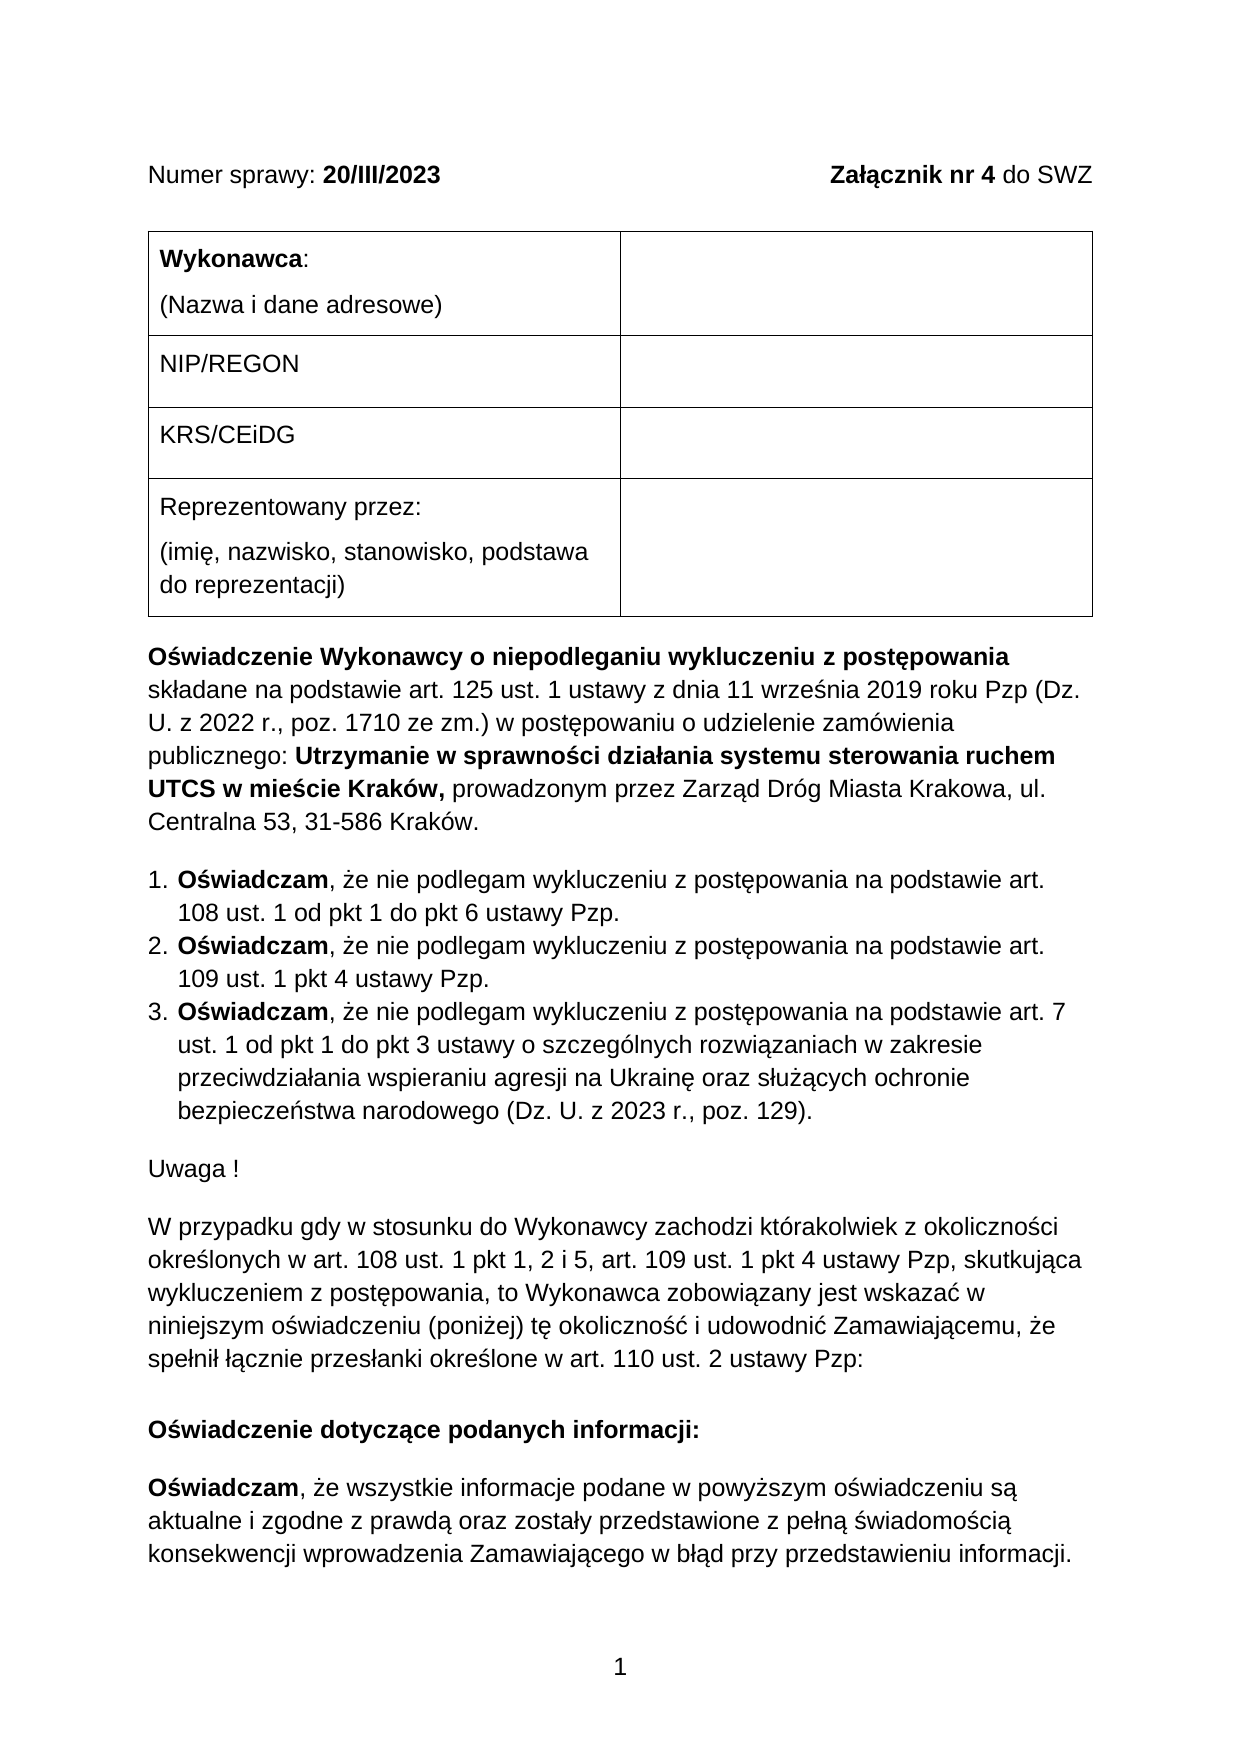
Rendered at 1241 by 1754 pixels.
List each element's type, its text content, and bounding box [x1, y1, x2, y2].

text Oświadczenie dotyczące podanych informacji: [148, 1415, 1093, 1444]
table_cell [621, 408, 1092, 478]
list Oświadczam, że nie podlegam wykluczeniu z postępowania na podstawie art. 109 ust. 1 pkt 4 ustawy Pzp. [148, 931, 1093, 993]
list Oświadczam, że nie podlegam wykluczeniu z postępowania na podstawie art. 7 ust. 1 od pkt 1 do pkt 3 ustawy o szczególnych rozwiązaniach w zakresie przeciwdziałania wspieraniu agresji na Ukrainę oraz służących ochronie bezpieczeństwa narodowego (Dz. U. z 2023 r., poz. 129). [148, 997, 1093, 1125]
text Oświadczam, że wszystkie informacje podane w powyższym oświadczeniu są aktualne i zgodne z prawdą oraz zostały przedstawione z pełną świadomością konsekwencji wprowadzenia Zamawiającego w błąd przy przedstawieniu informacji. [148, 1473, 1093, 1568]
table_header [621, 232, 1092, 335]
table_cell KRS/CEiDG [149, 408, 620, 478]
text W przypadku gdy w stosunku do Wykonawcy zachodzi którakolwiek z okoliczności określonych w art. 108 ust. 1 pkt 1, 2 i 5, art. 109 ust. 1 pkt 4 ustawy Pzp, skutkująca wykluczeniem z postępowania, to Wykonawca zobowiązany jest wskazać w niniejszym oświadczeniu (poniżej) tę okoliczność i udowodnić Zamawiającemu, że spełnił łącznie przesłanki określone w art. 110 ust. 2 ustawy Pzp: [148, 1212, 1093, 1373]
table_cell Reprezentowany przez: (imię, nazwisko, stanowisko, podstawa do reprezentacji) [149, 479, 620, 616]
table_header Wykonawca: (Nazwa i dane adresowe) [149, 232, 620, 335]
table_cell [621, 336, 1092, 407]
text Numer sprawy: 20/III/2023 Załącznik nr 4 do SWZ [148, 160, 1093, 189]
list Oświadczam, że nie podlegam wykluczeniu z postępowania na podstawie art. 108 ust. 1 od pkt 1 do pkt 6 ustawy Pzp. [148, 865, 1093, 927]
text Oświadczenie Wykonawcy o niepodleganiu wykluczeniu z postępowania składane na podstawie art. 125 ust. 1 ustawy z dnia 11 września 2019 roku Pzp (Dz. U. z 2022 r., poz. 1710 ze zm.) w postępowaniu o udzielenie zamówienia publicznego: Utrzymanie w sprawności działania systemu sterowania ruchem UTCS w mieście Kraków, prowadzonym przez Zarząd Dróg Miasta Krakowa, ul. Centralna 53, 31-586 Kraków. [148, 642, 1093, 836]
table_cell NIP/REGON [149, 336, 620, 407]
table_cell [621, 479, 1092, 616]
list Uwaga ! [148, 1154, 1093, 1183]
